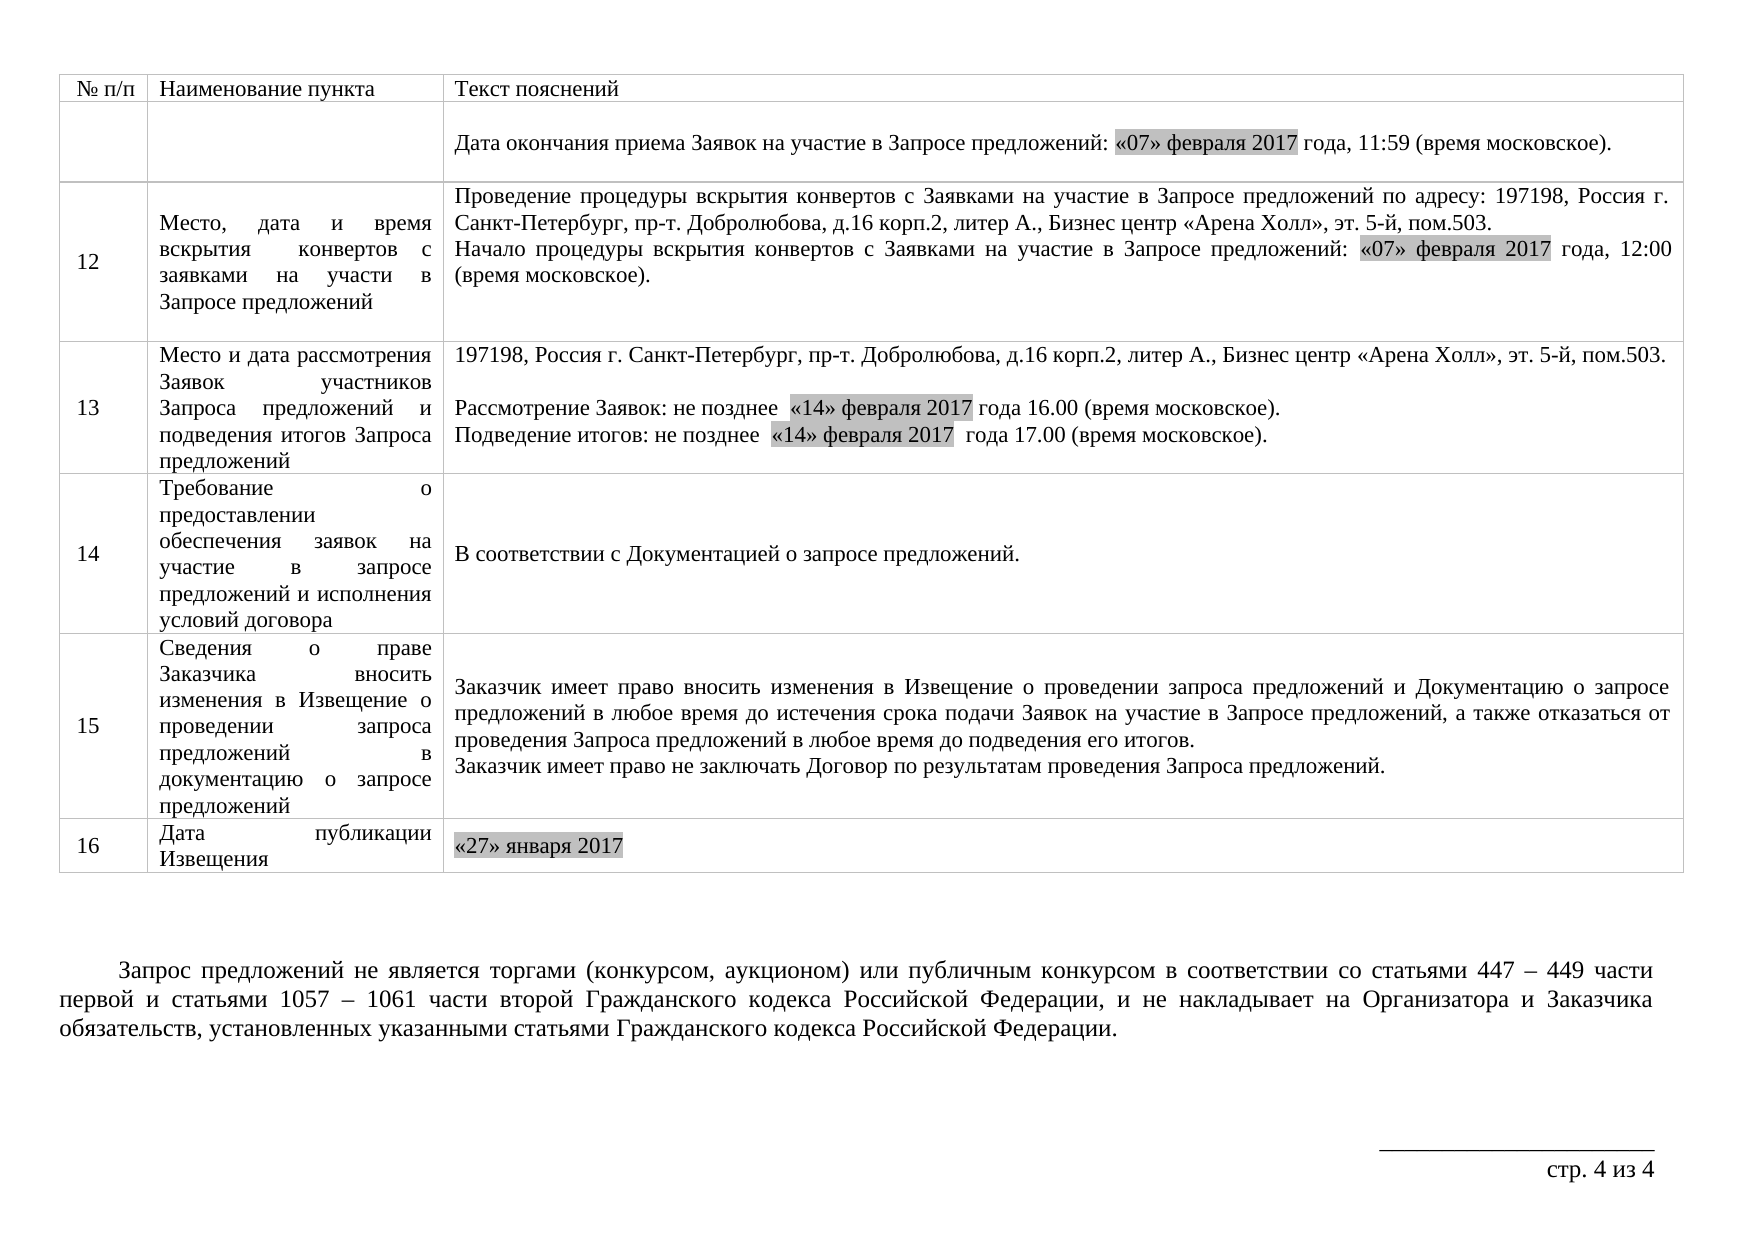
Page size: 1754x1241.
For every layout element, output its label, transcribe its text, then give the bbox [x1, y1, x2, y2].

table_cell [60, 474, 147, 632]
table_cell Место и дата рассмотрения Заявок участников Запроса предложений и подведения итогов Запроса предложений [148, 342, 443, 473]
table_cell Сведения о праве Заказчика вносить изменения в Извещение о проведении запроса предложений в документацию о запросе предложений [148, 634, 443, 818]
table_cell «27» января 2017 [444, 819, 1683, 872]
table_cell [148, 102, 443, 181]
table_cell 197198, Россия г. Санкт-Петербург, пр-т. Добролюбова, д.16 корп.2, литер А., Бизнес центр «Арена Холл», эт. 5-й, пом.503. Рассмотрение Заявок: не позднее «14» февраля 2017 года 16.00 (время московское). Подведение итогов: не позднее «14» февраля 2017 года 17.00 (время московское). [444, 342, 1683, 473]
table_cell [60, 634, 147, 818]
table_cell Проведение процедуры вскрытия конвертов с Заявками на участие в Запросе предложений по адресу: 197198, Россия г. Санкт-Петербург, пр-т. Добролюбова, д.16 корп.2, литер А., Бизнес центр «Арена Холл», эт. 5-й, пом.503. Начало процедуры вскрытия конвертов с Заявками на участие в Запросе предложений: «07» февраля 2017 года, 12:00 (время московское). [444, 183, 1683, 341]
table_cell Дата публикации Извещения [148, 819, 443, 872]
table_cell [444, 102, 1683, 181]
table_cell Заказчик имеет право вносить изменения в Извещение о проведении запроса предложений и Документацию о запросе предложений в любое время до истечения срока подачи Заявок на участие в Запросе предложений, а также отказаться от проведения Запроса предложений в любое время до подведения его итогов. Заказчик имеет право не заключать Договор по результатам проведения Запроса предложений. [444, 634, 1683, 818]
table_cell [60, 183, 147, 341]
table_cell В соответствии с Документацией о запросе предложений. [444, 474, 1683, 632]
table_cell Требование о предоставлении обеспечения заявок на участие в запросе предложений и исполнения условий договора [148, 474, 443, 632]
table_header Текст пояснений [444, 75, 1683, 101]
table_header № п/п [60, 75, 147, 101]
table_cell [60, 819, 147, 872]
table_cell [60, 342, 147, 473]
table_cell [60, 102, 147, 181]
text Запрос предложений не является торгами (конкурсом, аукционом) или публичным конкурсом в соответствии со статьями 447 – 449 части первой и статьями 1057 – 1061 части второй Гражданского кодекса Российской Федерации, и не накладывает на Организатора и Заказчика обязательств, установленных указанными статьями Гражданского кодекса Российской Федерации. [59, 955, 1654, 1042]
table_header Наименование пункта [148, 75, 443, 101]
table_cell Место, дата и время вскрытия конвертов с заявками на участи в Запросе предложений [148, 183, 443, 341]
